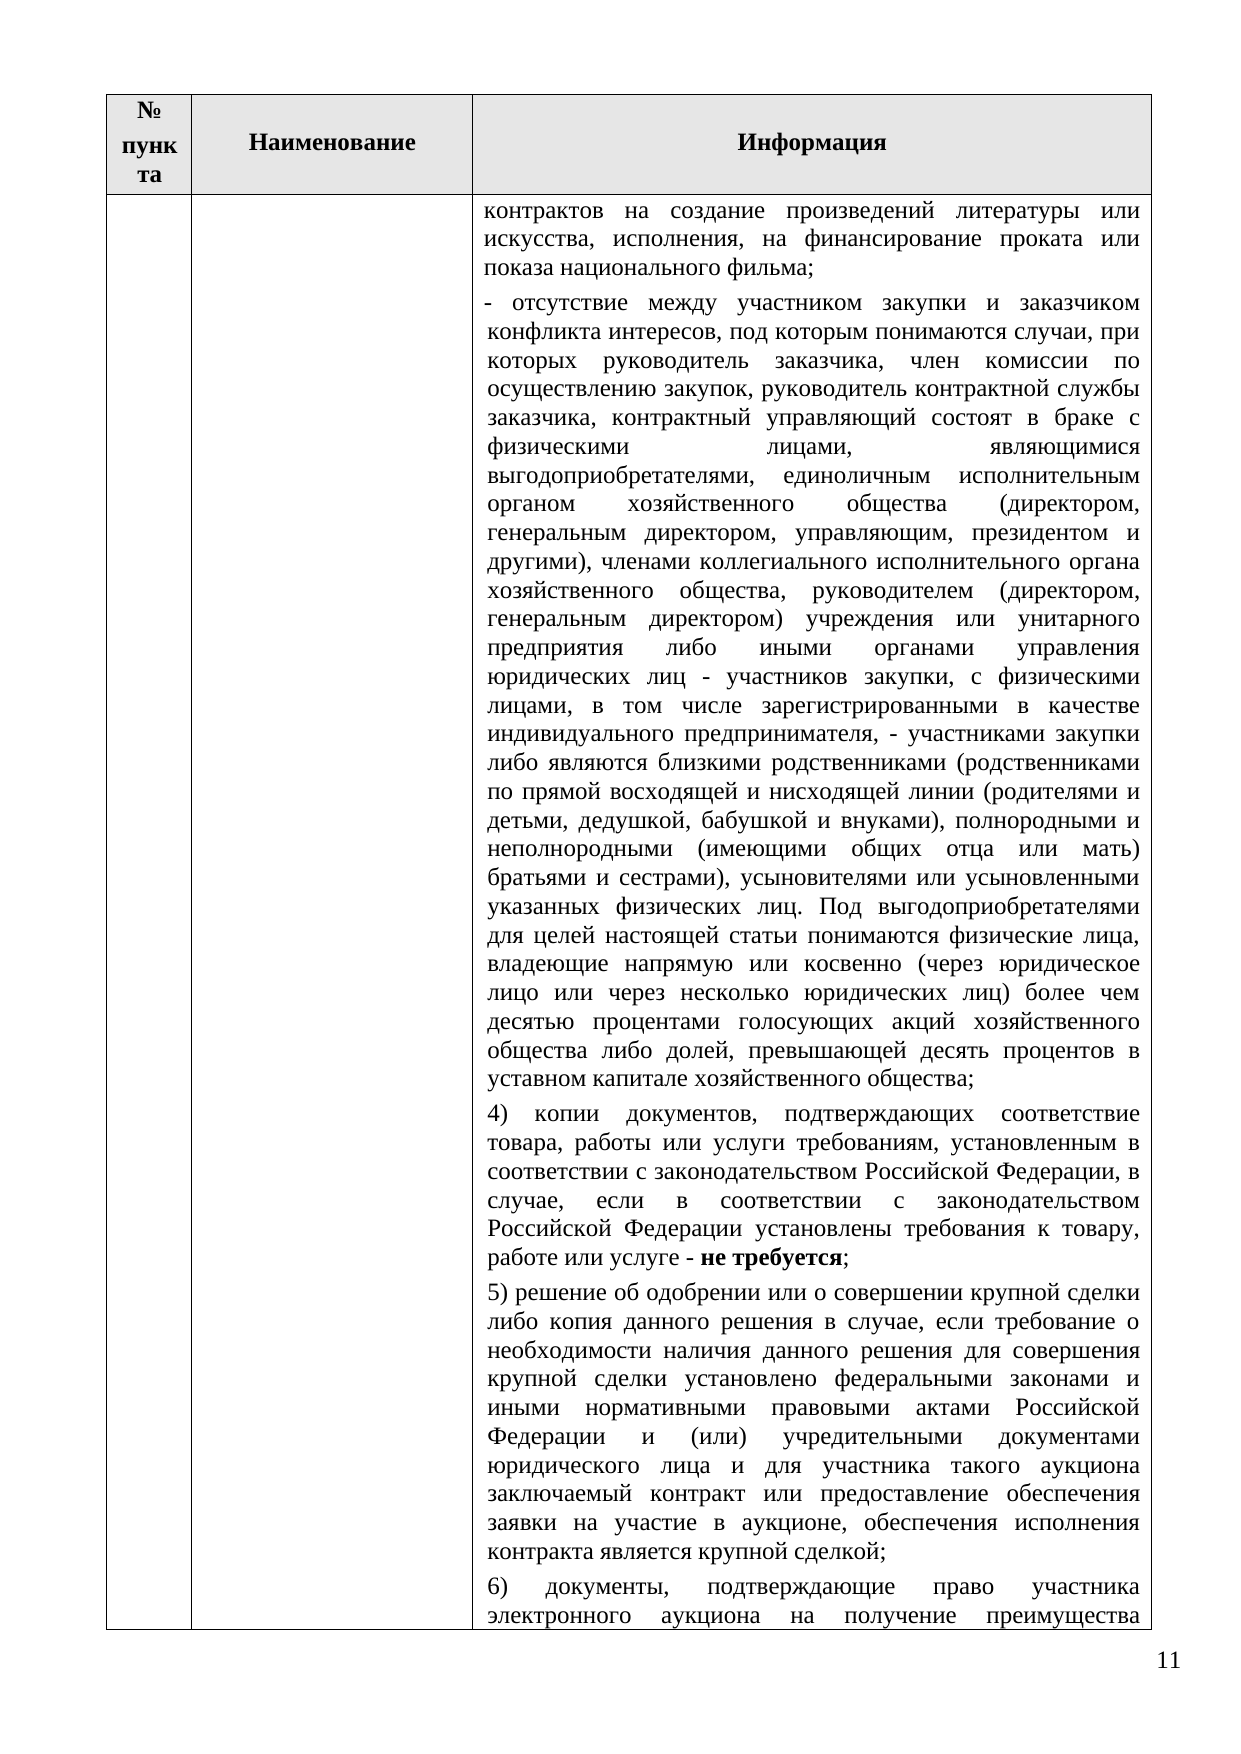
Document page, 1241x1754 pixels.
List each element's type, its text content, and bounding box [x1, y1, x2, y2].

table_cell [473, 195, 1151, 1628]
table_header Наименование [192, 95, 472, 194]
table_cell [192, 195, 472, 1628]
table_cell [107, 195, 191, 1628]
table_header № пункта [107, 95, 191, 194]
table_header Информация [473, 95, 1151, 194]
